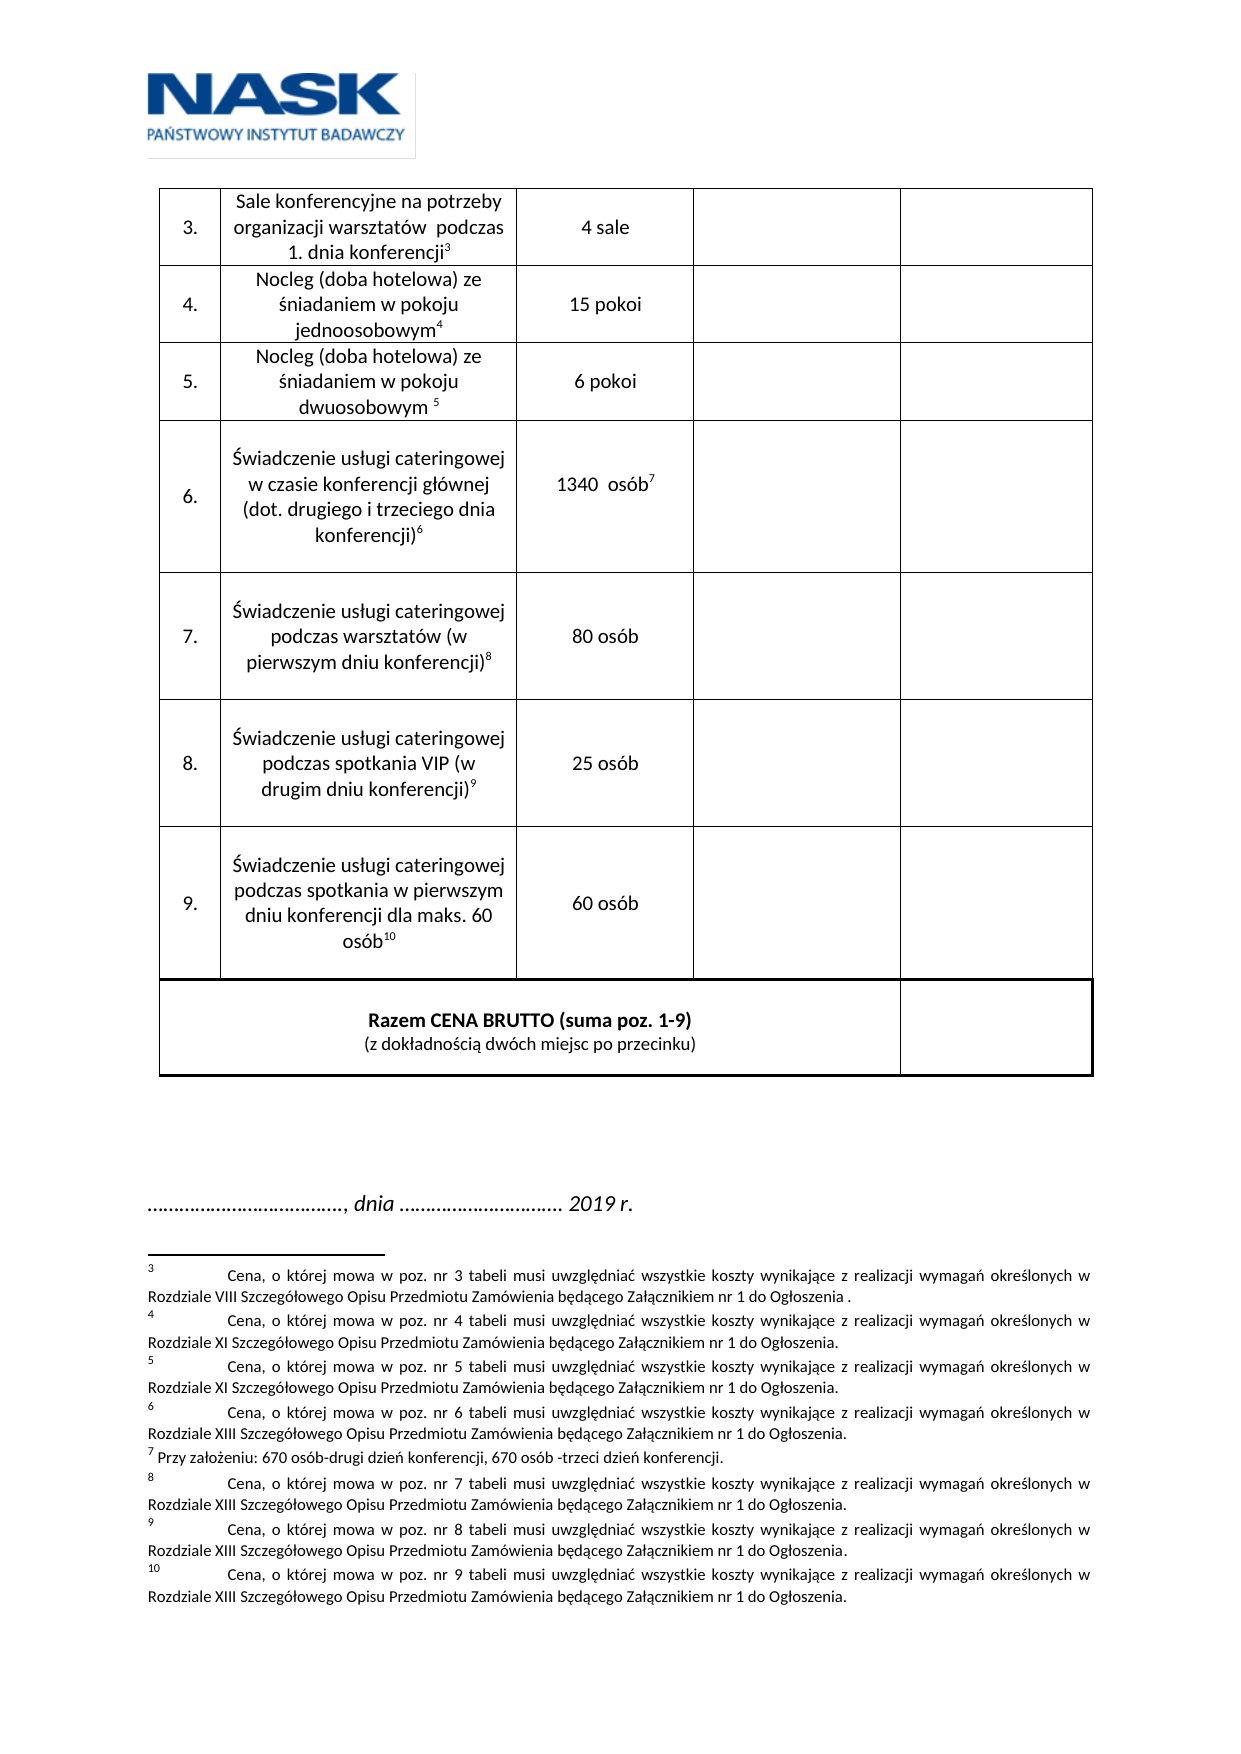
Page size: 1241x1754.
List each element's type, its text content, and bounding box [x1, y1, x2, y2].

table_cell 6 pokoi [517, 343, 693, 419]
table_cell Świadczenie usługi cateringowej w czasie konferencji głównej (dot. drugiego i trzeciego dnia konferencji) [221, 421, 516, 572]
picture [147, 73, 417, 160]
table_cell 80 osób [517, 573, 693, 699]
table_cell [901, 827, 1092, 978]
table_cell [901, 343, 1092, 419]
table_cell [694, 700, 900, 826]
text ………………………………., dnia …………………………. 2019 r. [148, 1189, 1093, 1217]
table_cell Świadczenie usługi cateringowej podczas warsztatów (w pierwszym dniu konferencji) [221, 573, 516, 699]
table_cell [901, 421, 1092, 572]
table_cell [694, 573, 900, 699]
table_cell Razem CENA BRUTTO (suma poz. 1-9) (z dokładnością dwóch miejsc po przecinku) [160, 981, 900, 1074]
table_cell [901, 189, 1092, 265]
table_cell 25 osób [517, 700, 693, 826]
table_cell Nocleg (doba hotelowa) ze śniadaniem w pokoju jednoosobowym [221, 266, 516, 342]
table_cell 5. [160, 343, 220, 419]
table_cell Nocleg (doba hotelowa) ze śniadaniem w pokoju dwuosobowym [221, 343, 516, 419]
table_cell [901, 700, 1092, 826]
table_cell [694, 343, 900, 419]
table_cell 6. [160, 421, 220, 572]
table_cell 3. [160, 189, 220, 265]
table_cell [901, 573, 1092, 699]
table_cell Świadczenie usługi cateringowej podczas spotkania VIP (w drugim dniu konferencji) [221, 700, 516, 826]
table_cell [901, 981, 1091, 1074]
table_cell 7. [160, 573, 220, 699]
table_cell 4. [160, 266, 220, 342]
table_cell [901, 266, 1092, 342]
table_cell [694, 266, 900, 342]
table_cell 4 sale [517, 189, 693, 265]
table_cell 9. [160, 827, 220, 978]
table_cell 8. [160, 700, 220, 826]
table_cell Świadczenie usługi cateringowej podczas spotkania w pierwszym dniu konferencji dla maks. 60 osób [221, 827, 516, 978]
table_cell 1340 osób [517, 421, 693, 572]
table_cell 60 osób [517, 827, 693, 978]
table_cell [694, 189, 900, 265]
table_cell [694, 421, 900, 572]
table_cell 15 pokoi [517, 266, 693, 342]
table_cell [694, 827, 900, 978]
table_cell Sale konferencyjne na potrzeby organizacji warsztatów podczas 1. dnia konferencji [221, 189, 516, 265]
